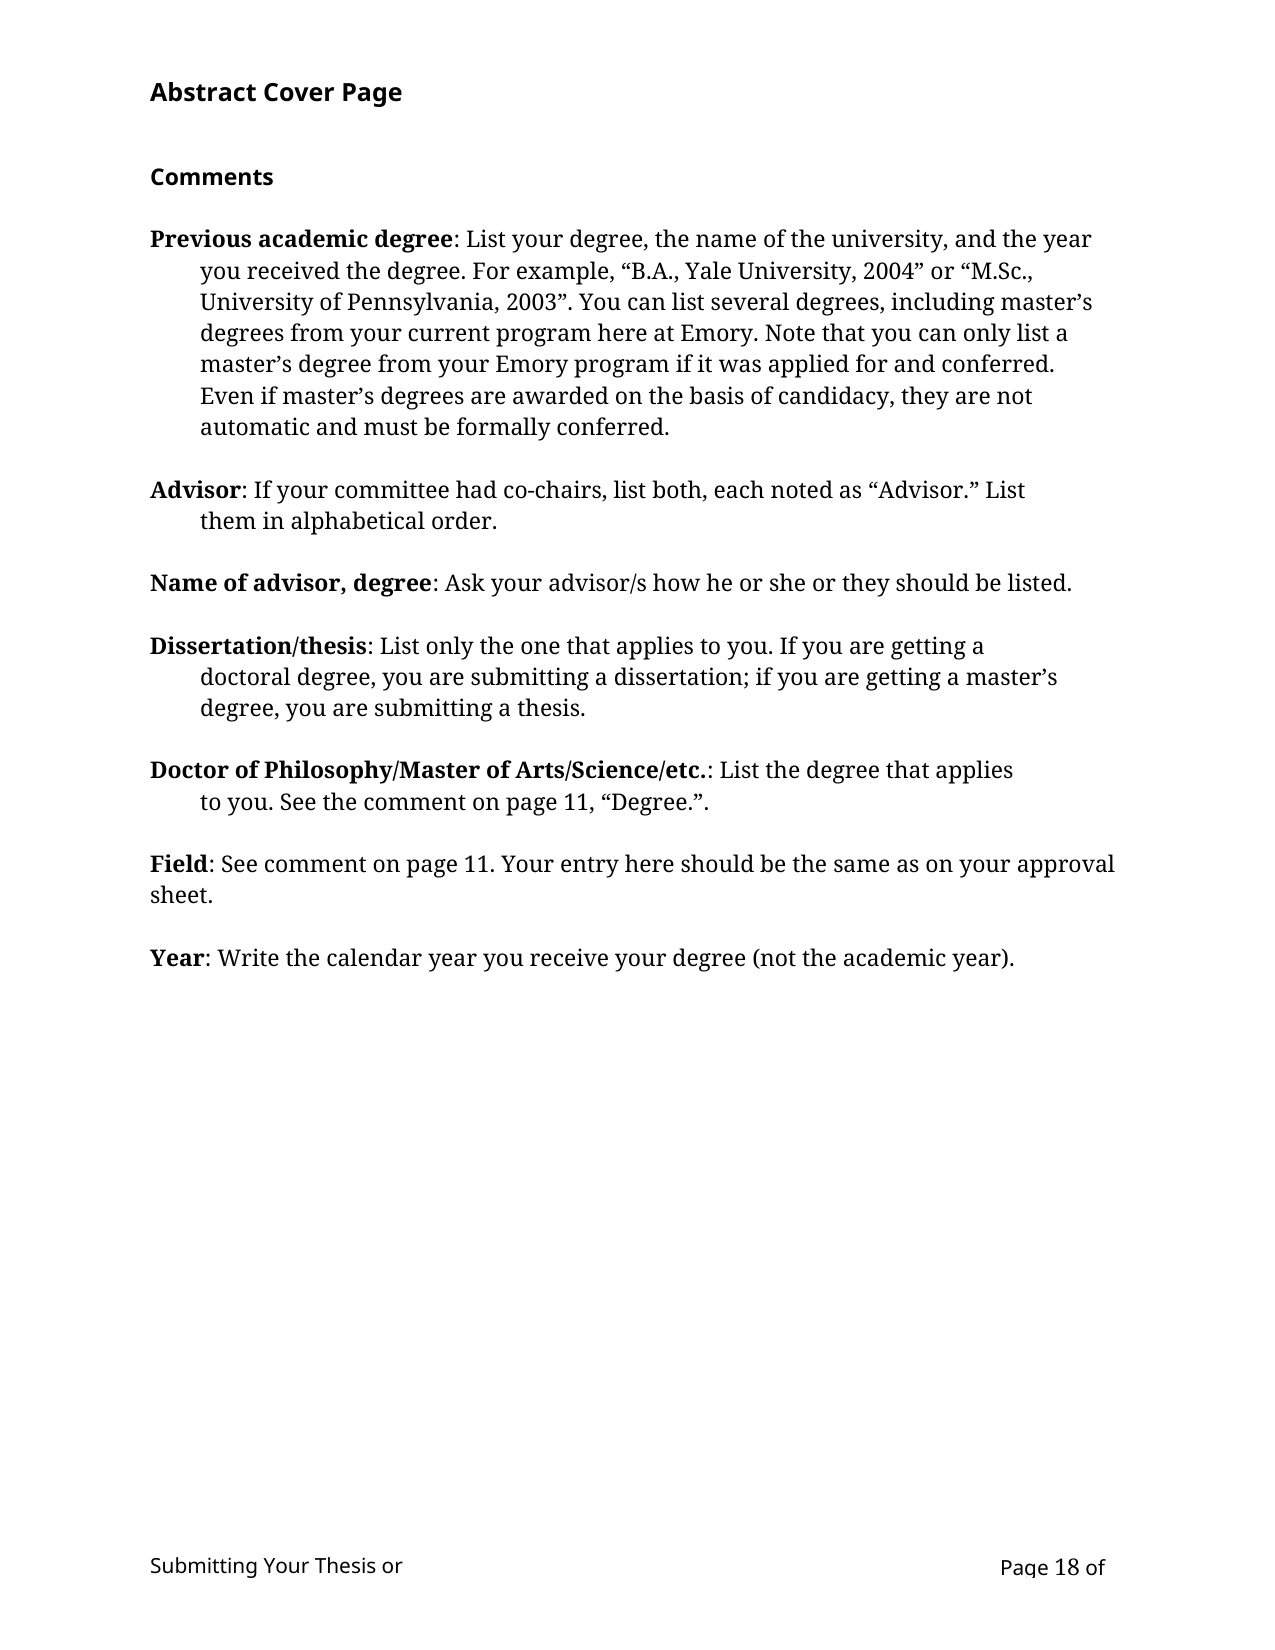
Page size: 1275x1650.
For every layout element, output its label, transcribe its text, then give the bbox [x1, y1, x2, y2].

text Name of advisor, degree: Ask your advisor/s how he or she or they should be listed. [150, 567, 1171, 598]
text Year: Write the calendar year you receive your degree (not the academic year). [150, 942, 1171, 973]
text Previous academic degree: List your degree, the name of the university, and the year you received the degree. For example, “B.A., Yale University, 2004” or “M.Sc., University of Pennsylvania, 2003”. You can list several degrees, including master’s degrees from your current program here at Emory. Note that you can only list a master’s degree from your Emory program if it was applied for and conferred. Even if master’s degrees are awarded on the basis of candidacy, they are not automatic and must be formally conferred. [150, 223, 1111, 442]
text Field: See comment on page 11. Your entry here should be the same as on your approval sheet. [150, 848, 1171, 910]
text Dissertation/thesis: List only the one that applies to you. If you are getting a doctoral degree, you are submitting a dissertation; if you are getting a master’s degree, you are submitting a thesis. [149, 630, 1064, 723]
text Doctor of Philosophy/Master of Arts/Science/etc.: List the degree that applies to you. See the comment on page 11, “Degree.”. [150, 754, 1027, 817]
subtitle Abstract Cover Page [150, 75, 1171, 109]
subtitle Comments [150, 161, 1171, 193]
text Advisor: If your committee had co-chairs, list both, each noted as “Advisor.” List them in alphabetical order. [150, 474, 1062, 536]
